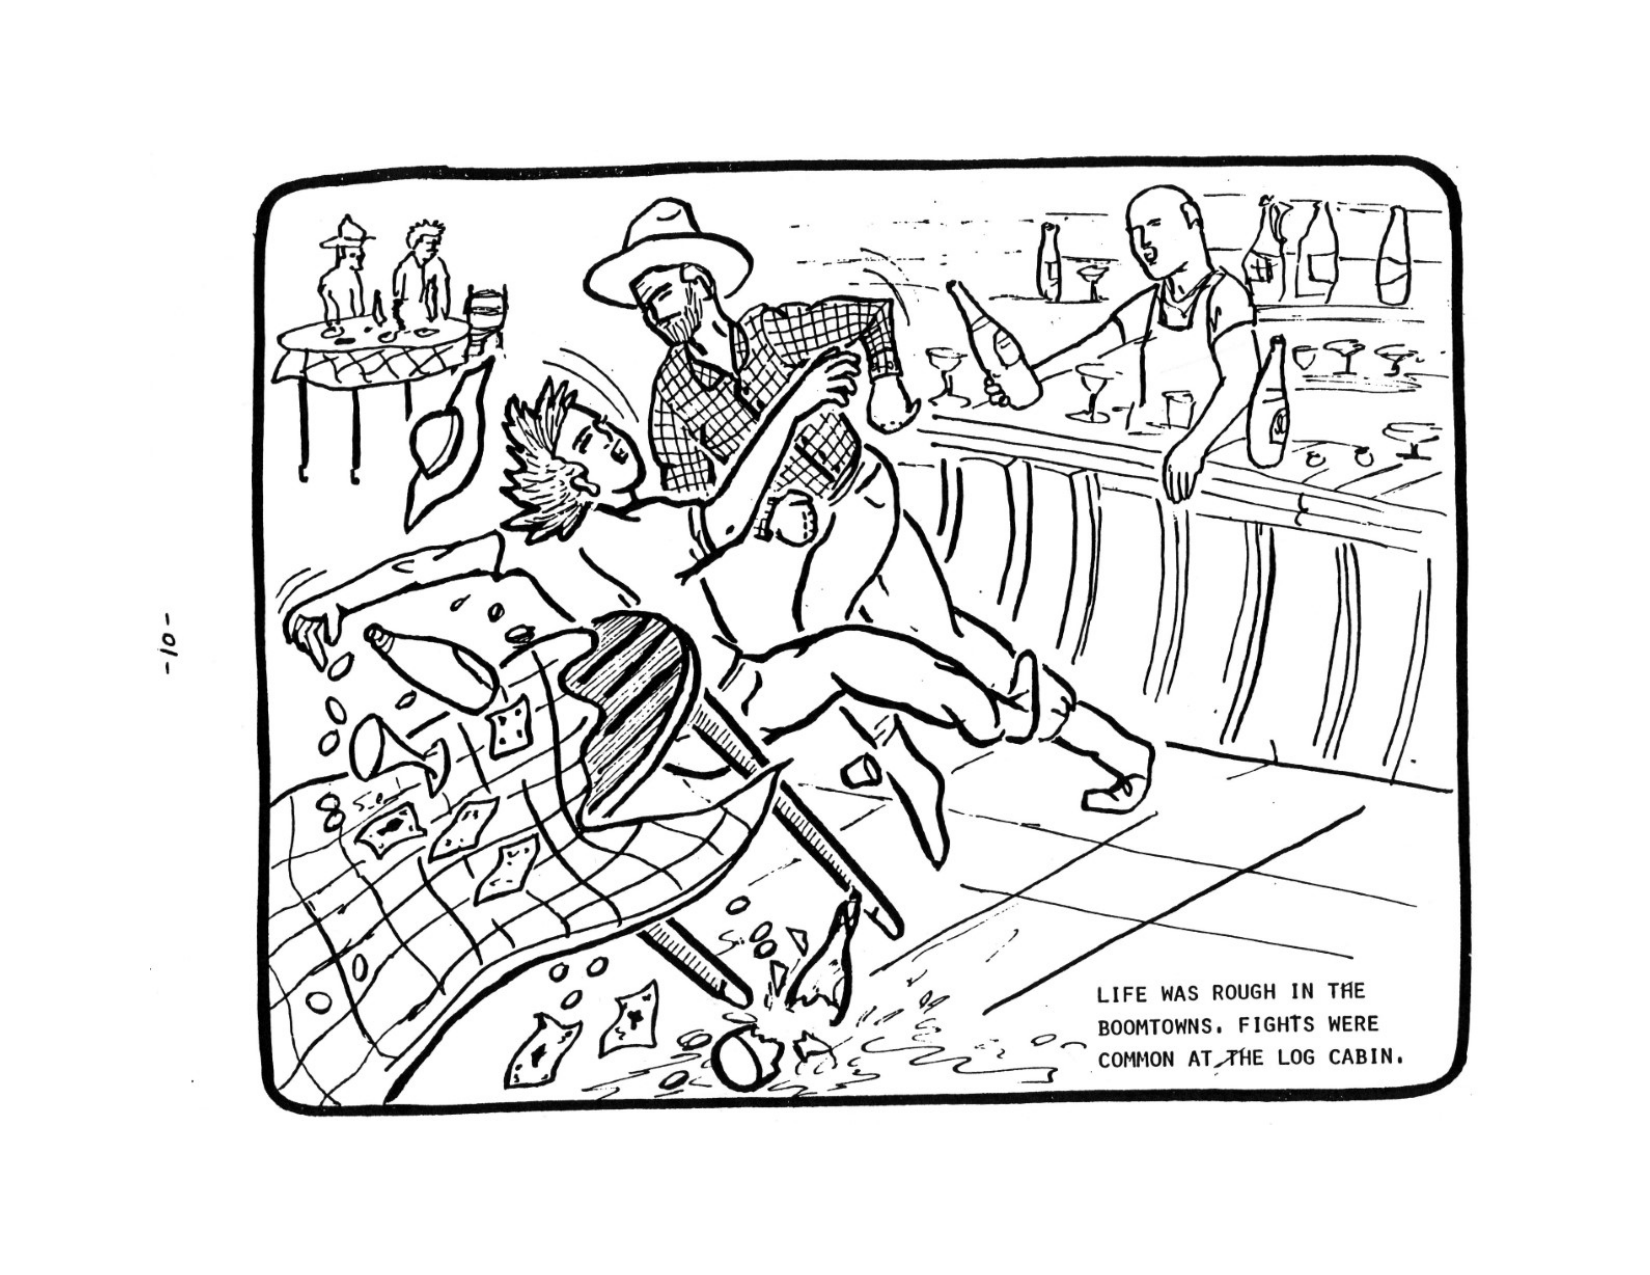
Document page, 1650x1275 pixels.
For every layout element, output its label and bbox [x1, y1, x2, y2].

picture [150, 150, 1478, 1125]
